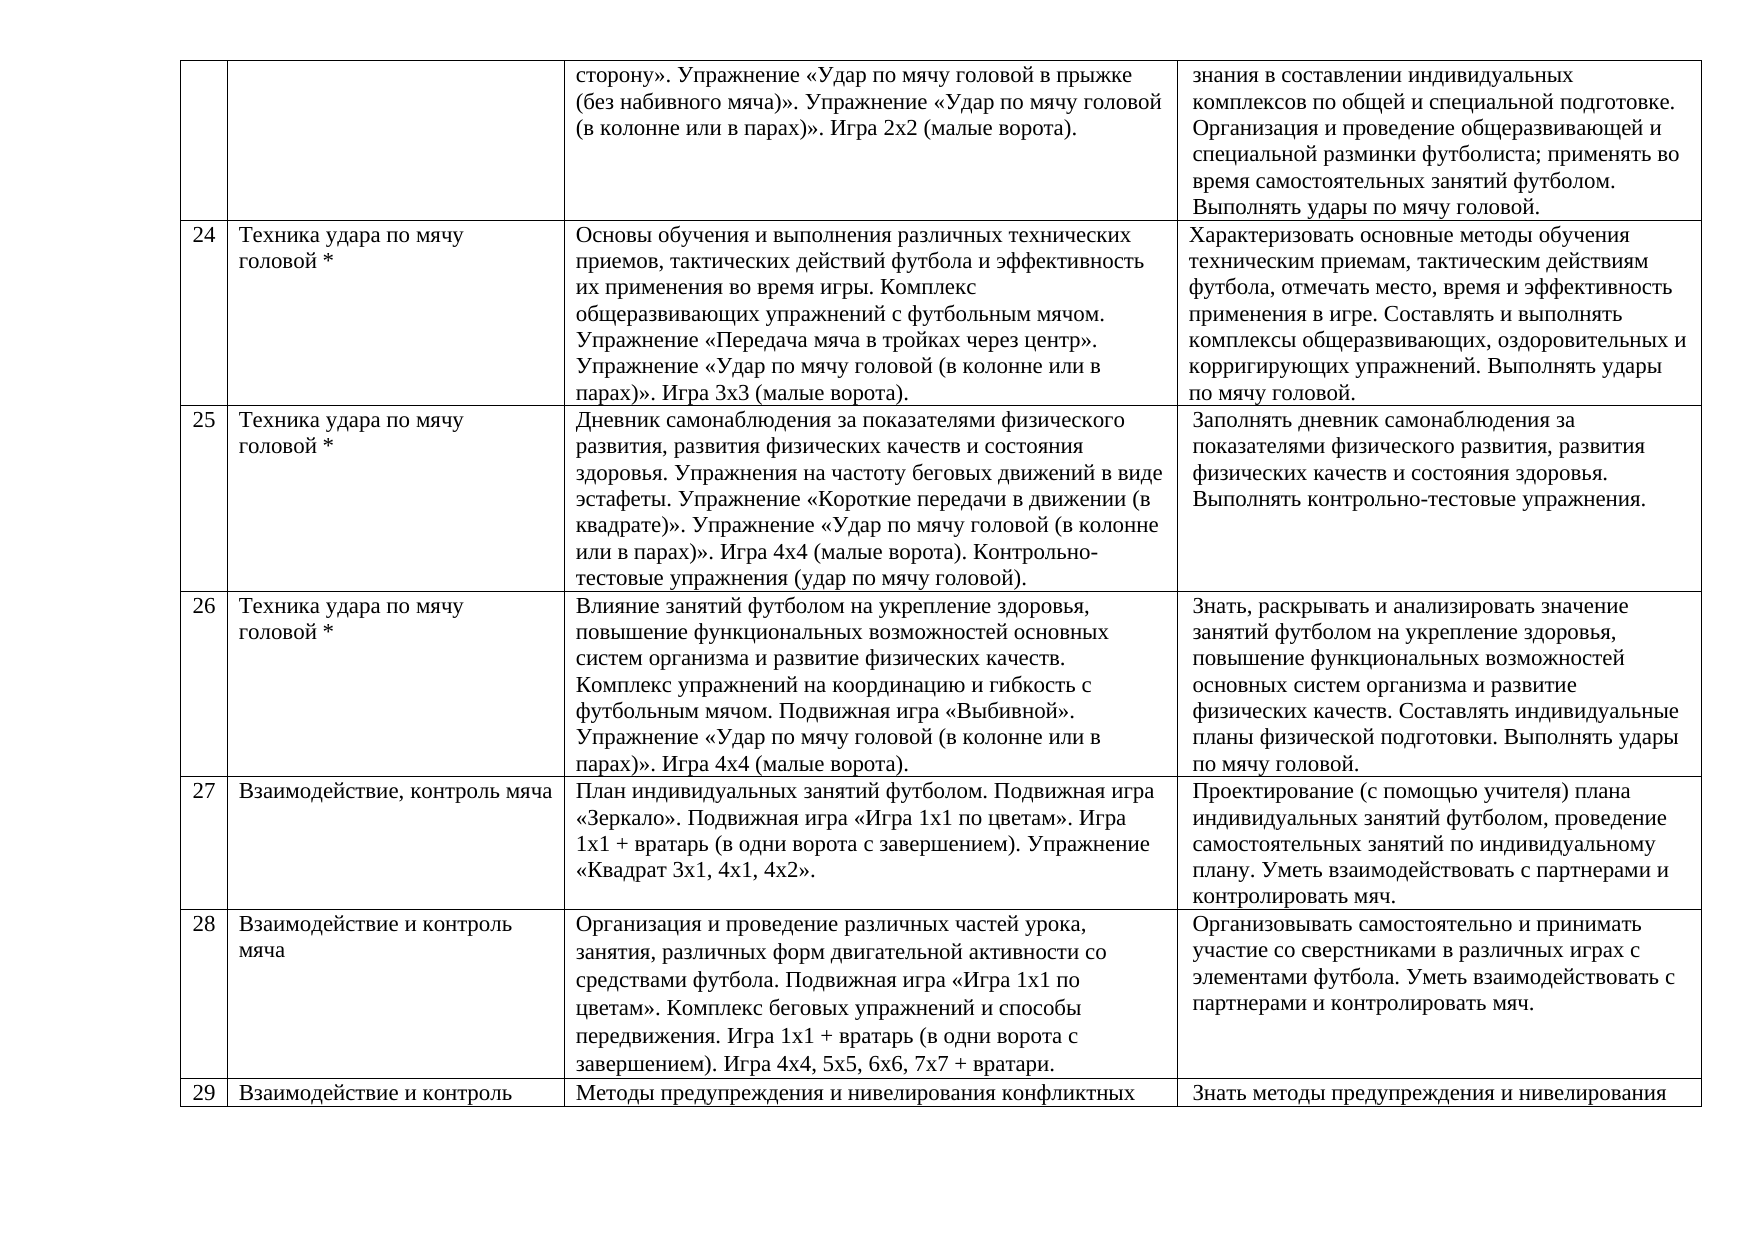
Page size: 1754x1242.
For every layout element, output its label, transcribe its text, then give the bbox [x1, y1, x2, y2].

table_cell План индивидуальных занятий футболом. Подвижная игра «Зеркало». Подвижная игра «Игра 1х1 по цветам». Игра 1х1 + вратарь (в одни ворота с завершением). Упражнение «Квадрат 3х1, 4х1, 4х2». [565, 777, 1177, 909]
table_cell 28 [181, 910, 227, 1077]
table_cell 23 [181, 61, 227, 219]
table_cell Техника удара по мячу головой * [228, 406, 564, 591]
table_cell Техника удара по мячу головой * [228, 221, 564, 405]
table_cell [1178, 1079, 1701, 1106]
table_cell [565, 1079, 1177, 1106]
table_cell Заполнять дневник самонаблюдения за показателями физического развития, развития физических качеств и состояния здоровья. Выполнять контрольно-тестовые упражнения. [1178, 406, 1701, 591]
table_cell 26 [181, 592, 227, 776]
table_cell Знать, раскрывать и анализировать значение занятий футболом на укрепление здоровья, повышение функциональных возможностей основных систем организма и развитие физических качеств. Составлять индивидуальные планы физической подготовки. Выполнять удары по мячу головой. [1178, 592, 1701, 776]
table_cell 25 [181, 406, 227, 591]
table_cell 29 [181, 1079, 227, 1106]
table_cell Взаимодействие и контроль мяча [228, 910, 564, 1077]
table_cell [228, 1079, 564, 1106]
table_cell Техника удара по мячу головой * [228, 592, 564, 776]
table_cell Влияние занятий футболом на укрепление здоровья, повышение функциональных возможностей основных систем организма и развитие физических качеств. Комплекс упражнений на координацию и гибкость с футбольным мячом. Подвижная игра «Выбивной». Упражнение «Удар по мячу головой (в колонне или в парах)». Игра 4х4 (малые ворота). [565, 592, 1177, 776]
table_cell Дневник самонаблюдения за показателями физического развития, развития физических качеств и состояния здоровья. Упражнения на частоту беговых движений в виде эстафеты. Упражнение «Короткие передачи в движении (в квадрате)». Упражнение «Удар по мячу головой (в колонне или в парах)». Игра 4х4 (малые ворота). Контрольно-тестовые упражнения (удар по мячу головой). [565, 406, 1177, 591]
table_cell Организация и проведение различных частей урока, занятия, различных форм двигательной активности со средствами футбола. Подвижная игра «Игра 1х1 по цветам». Комплекс беговых упражнений и способы передвижения. Игра 1х1 + вратарь (в одни ворота с завершением). Игра 4х4, 5х5, 6х6, 7х7 + вратари. [565, 910, 1177, 1077]
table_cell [565, 61, 1177, 219]
table_cell 24 [181, 221, 227, 405]
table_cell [1178, 61, 1701, 219]
table_cell Проектирование (с помощью учителя) плана индивидуальных занятий футболом, проведение самостоятельных занятий по индивидуальному плану. Уметь взаимодействовать с партнерами и контролировать мяч. [1178, 777, 1701, 909]
table_cell Основы обучения и выполнения различных технических приемов, тактических действий футбола и эффективность их применения во время игры. Комплекс общеразвивающих упражнений с футбольным мячом. Упражнение «Передача мяча в тройках через центр». Упражнение «Удар по мячу головой (в колонне или в парах)». Игра 3х3 (малые ворота). [565, 221, 1177, 405]
table_cell 27 [181, 777, 227, 909]
table_cell Взаимодействие, контроль мяча [228, 777, 564, 909]
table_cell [228, 61, 564, 219]
table_cell Характеризовать основные методы обучения техническим приемам, тактическим действиям футбола, отмечать место, время и эффективность применения в игре. Составлять и выполнять комплексы общеразвивающих, оздоровительных и корригирующих упражнений. Выполнять удары по мячу головой. [1178, 221, 1701, 405]
table_cell Организовывать самостоятельно и принимать участие со сверстниками в различных играх с элементами футбола. Уметь взаимодействовать с партнерами и контролировать мяч. [1178, 910, 1701, 1077]
